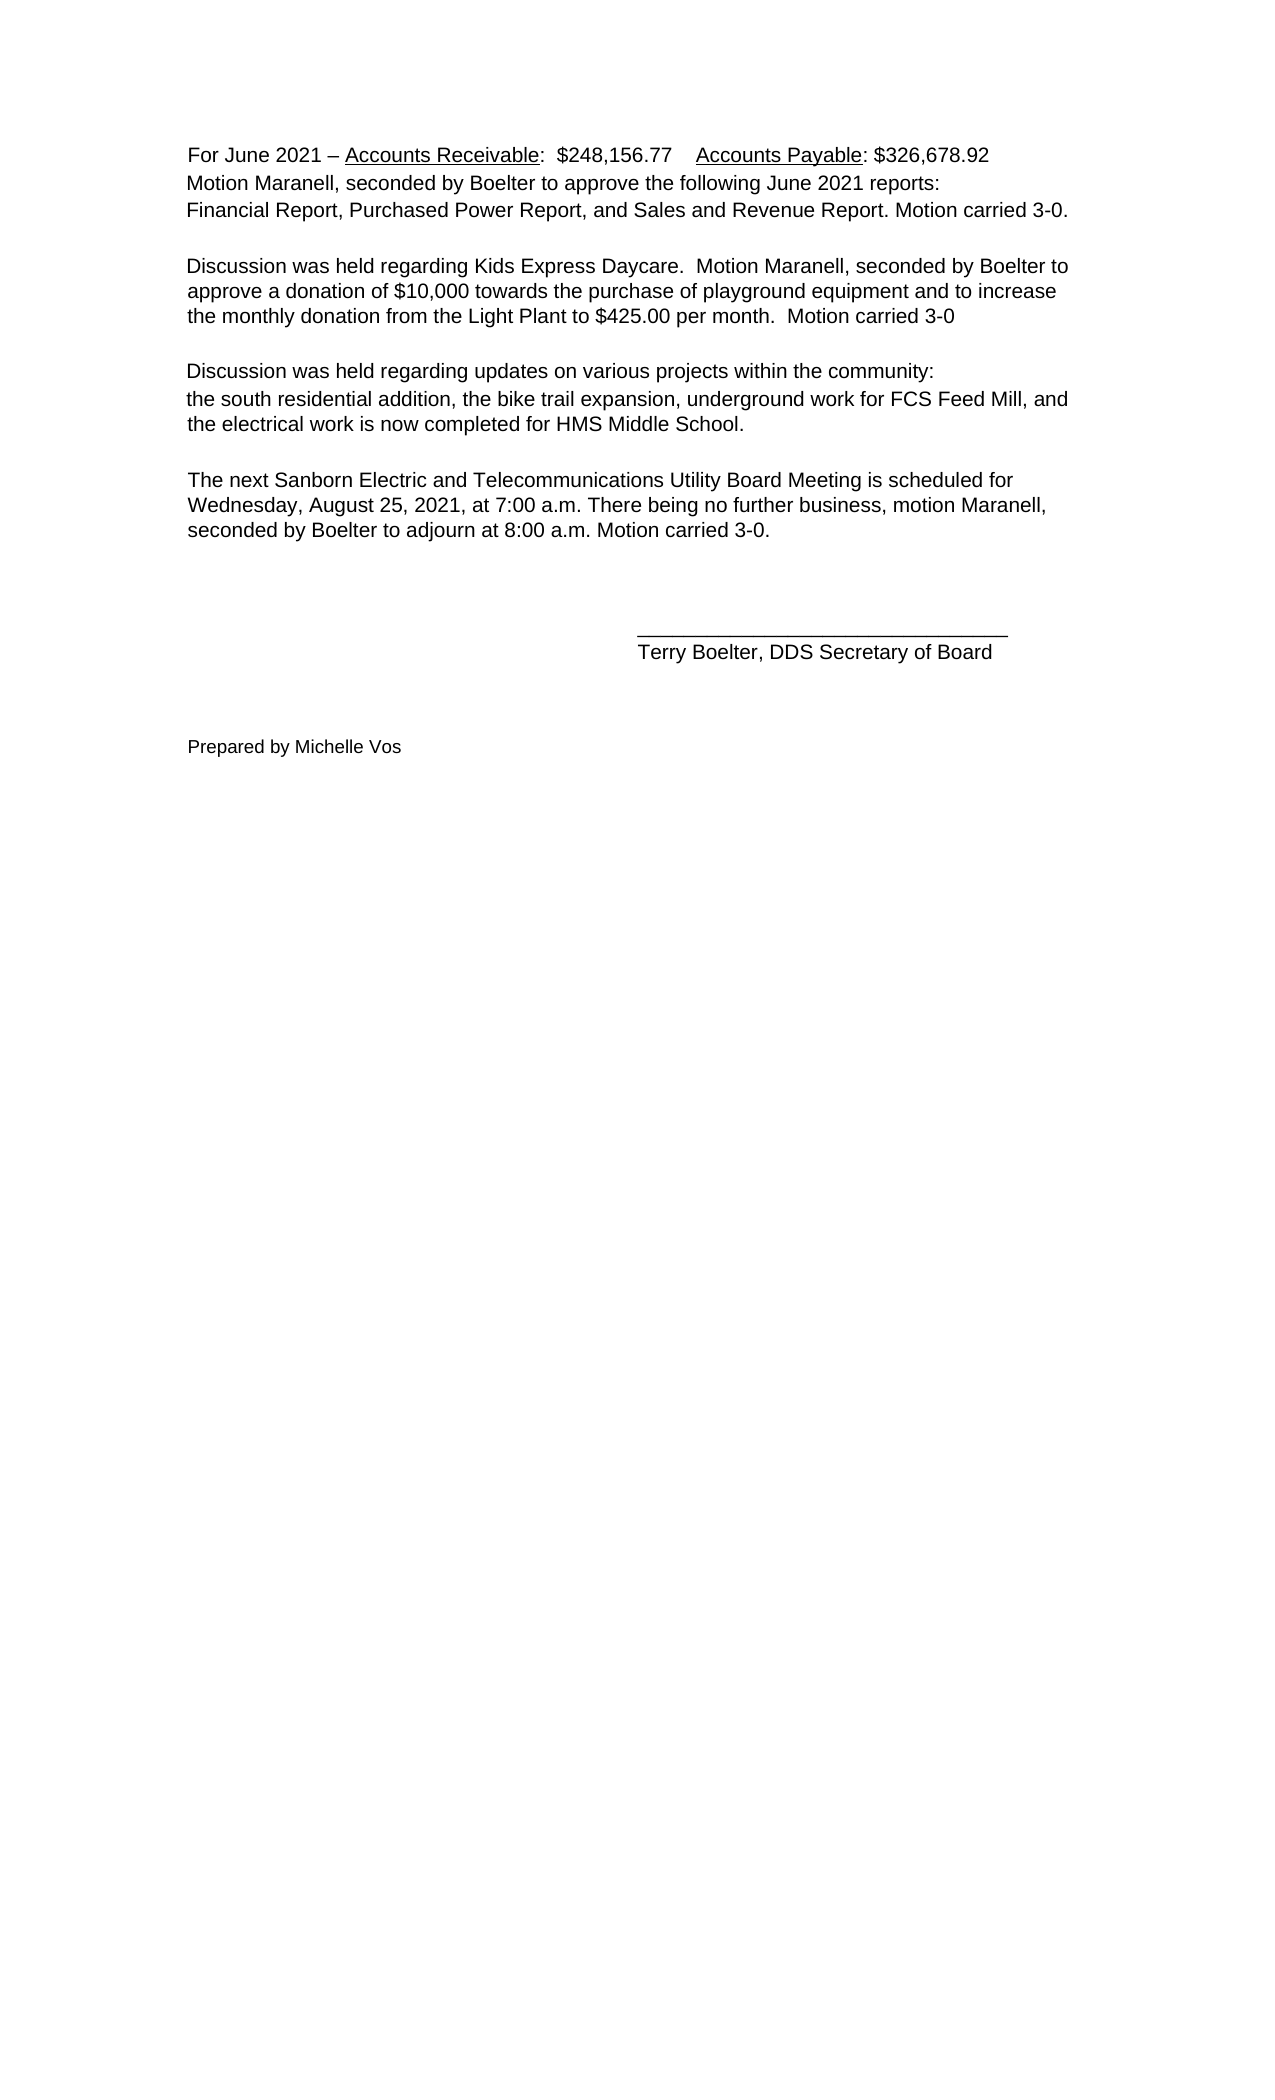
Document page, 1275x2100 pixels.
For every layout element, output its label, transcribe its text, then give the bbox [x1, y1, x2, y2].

text The next Sanborn Electric and Telecommunications Utility Board Meeting is scheduled for Wednesday, August 25, 2021, at 7:00 a.m. There being no further business, motion Maranell, seconded by Boelter to adjourn at 8:00 a.m. Motion carried 3-0. [187, 468, 1091, 541]
text Prepared by Michelle Vos [187, 736, 1088, 757]
text Discussion was held regarding Kids Express Daycare. Motion Maranell, seconded by Boelter to approve a donation of $10,000 towards the purchase of playground equipment and to increase the monthly donation from the Light Plant to $425.00 per month. Motion carried 3-0 [186, 254, 1091, 328]
text For June 2021 – Accounts Receivable: $248,156.77 Accounts Payable: $326,678.92 [187, 143, 1091, 167]
text ________________________________ Terry Boelter, DDS Secretary of Board [637, 614, 1093, 663]
text Motion Maranell, seconded by Boelter to approve the following June 2021 reports: [186, 170, 1091, 194]
text the south residential addition, the bike trail expansion, underground work for FCS Feed Mill, and the electrical work is now completed for HMS Middle School. [186, 387, 1091, 436]
text Financial Report, Purchased Power Report, and Sales and Revenue Report. Motion carried 3-0. [186, 198, 1091, 222]
text Discussion was held regarding updates on various projects within the community: [186, 359, 1091, 383]
